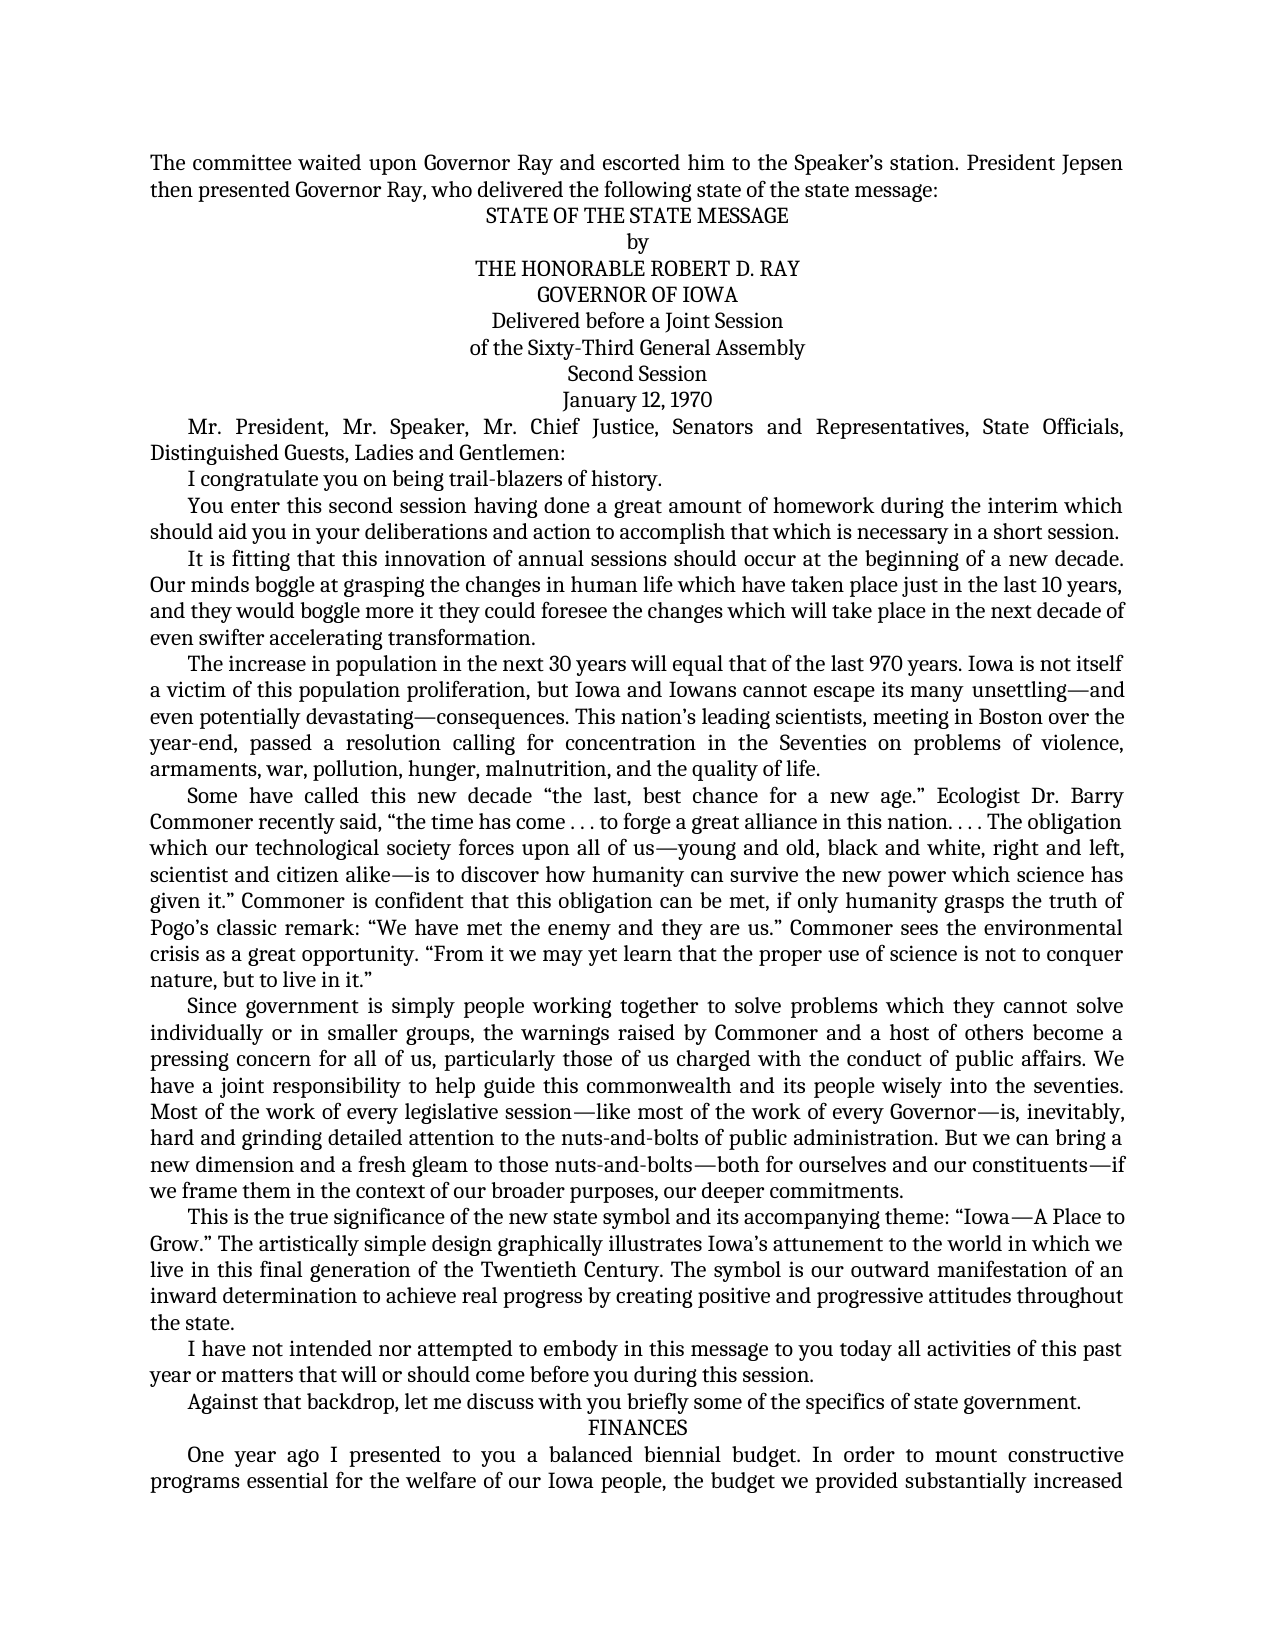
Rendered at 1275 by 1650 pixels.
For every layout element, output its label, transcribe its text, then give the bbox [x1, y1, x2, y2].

text FINANCES [150, 1415, 1125, 1441]
text STATE OF THE STATE MESSAGE [150, 203, 1125, 229]
text Since government is simply people working together to solve problems which they cannot solve individually or in smaller groups, the warnings raised by Commoner and a host of others become a pressing concern for all of us, particularly those of us charged with the conduct of public affairs. We have a joint responsibility to help guide this commonwealth and its people wisely into the seventies. Most of the work of every legislative session—like most of the work of every Governor—is, inevitably, hard and grinding detailed attention to the nuts-and-bolts of public administration. But we can bring a new dimension and a fresh gleam to those nuts-and-bolts—both for ourselves and our constituents—if we frame them in the context of our broader purposes, our deeper commitments. [150, 993, 1125, 1204]
text You enter this second session having done a great amount of homework during the interim which should aid you in your deliberations and action to accomplish that which is necessary in a short session. [150, 493, 1125, 545]
text This is the true significance of the new state symbol and its accompanying theme: “Iowa—A Place to Grow.” The artistically simple design graphically illustrates Iowa’s attunement to the world in which we live in this final generation of the Twentieth Century. The symbol is our outward manifestation of an inward determination to achieve real progress by creating positive and progressive attitudes throughout the state. [150, 1204, 1125, 1336]
text by [150, 229, 1125, 255]
text The committee waited upon Governor Ray and escorted him to the Speaker’s station. President Jepsen then presented Governor Ray, who delivered the following state of the state message: [150, 150, 1125, 203]
text of the Sixty-Third General Assembly [150, 334, 1125, 361]
text It is fitting that this innovation of annual sessions should occur at the beginning of a new decade. Our minds boggle at grasping the changes in human life which have taken place just in the last 10 years, and they would boggle more it they could foresee the changes which will take place in the next decade of even swifter accelerating transformation. [150, 545, 1125, 651]
text The increase in population in the next 30 years will equal that of the last 970 years. Iowa is not itself a victim of this population proliferation, but Iowa and Iowans cannot escape its many unsettling—and even potentially devastating—consequences. This nation’s leading scientists, meeting in Boston over the year-end, passed a resolution calling for concentration in the Seventies on problems of violence, armaments, war, pollution, hunger, malnutrition, and the quality of life. [150, 651, 1125, 782]
text Mr. President, Mr. Speaker, Mr. Chief Justice, Senators and Representatives, State Officials, Distinguished Guests, Ladies and Gentlemen: [150, 413, 1125, 466]
text THE HONORABLE ROBERT D. RAY [150, 255, 1125, 282]
text I have not intended nor attempted to embody in this message to you today all activities of this past year or matters that will or should come before you during this session. [150, 1336, 1125, 1389]
text Second Session [150, 361, 1125, 387]
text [150, 1441, 1125, 1494]
text Delivered before a Joint Session [150, 308, 1125, 334]
text Against that backdrop, let me discuss with you briefly some of the specifics of state government. [150, 1389, 1125, 1415]
text January 12, 1970 [150, 387, 1125, 413]
text Some have called this new decade “the last, best chance for a new age.” Ecologist Dr. Barry Commoner recently said, “the time has come . . . to forge a great alliance in this nation. . . . The obligation which our technological society forces upon all of us—young and old, black and white, right and left, scientist and citizen alike—is to discover how humanity can survive the new power which science has given it.” Commoner is confident that this obligation can be met, if only humanity grasps the truth of Pogo’s classic remark: “We have met the enemy and they are us.” Commoner sees the environmental crisis as a great opportunity. “From it we may yet learn that the proper use of science is not to conquer nature, but to live in it.” [150, 782, 1125, 993]
text GOVERNOR OF IOWA [150, 282, 1125, 308]
text I congratulate you on being trail-blazers of history. [150, 466, 1125, 493]
